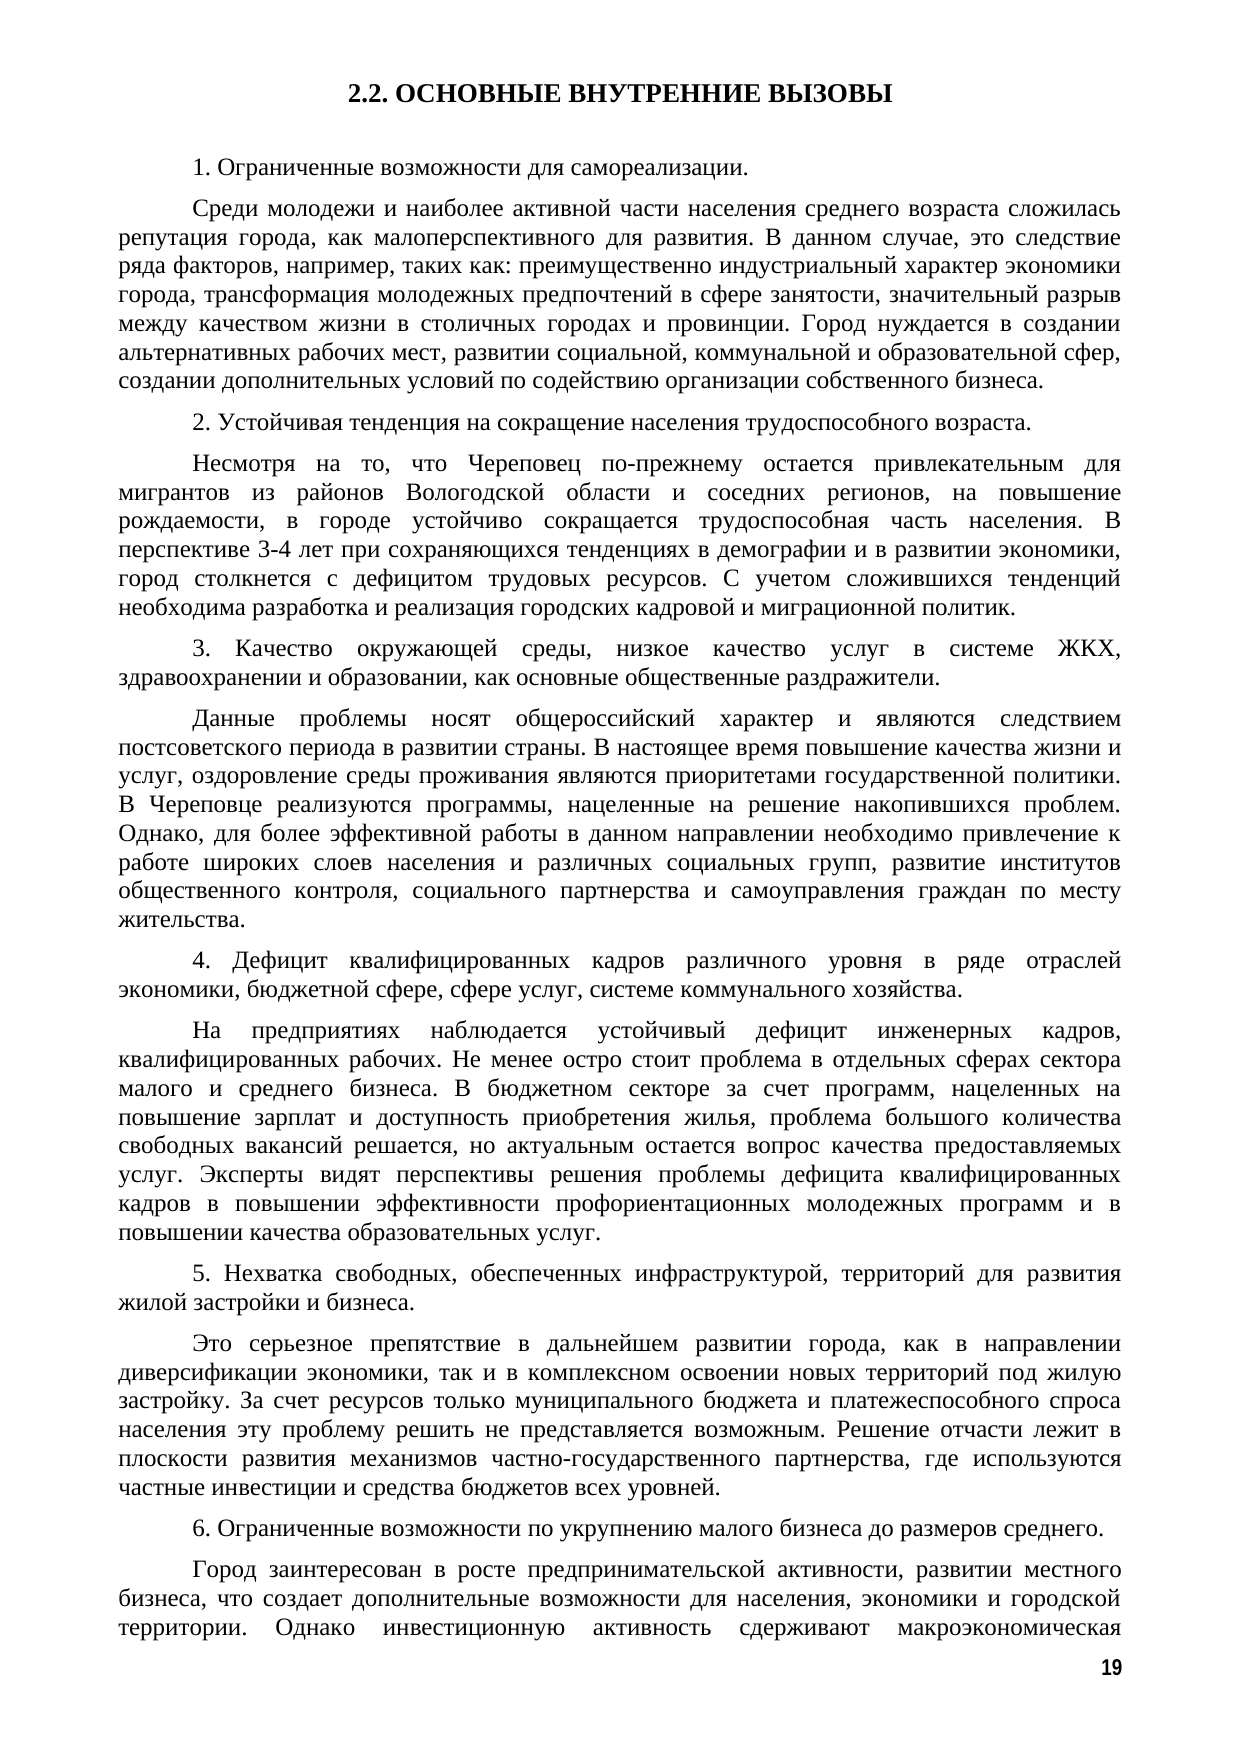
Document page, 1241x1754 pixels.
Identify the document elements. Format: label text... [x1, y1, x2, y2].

text 1. Ограниченные возможности для самореализации. [118, 152, 1122, 180]
text На предприятиях наблюдается устойчивый дефицит инженерных кадров, квалифицированных рабочих. Не менее остро стоит проблема в отдельных сферах сектора малого и среднего бизнеса. В бюджетном секторе за счет программ, нацеленных на повышение зарплат и доступность приобретения жилья, проблема большого количества свободных вакансий решается, но актуальным остается вопрос качества предоставляемых услуг. Эксперты видят перспективы решения проблемы дефицита квалифицированных кадров в повышении эффективности профориентационных молодежных программ и в повышении качества образовательных услуг. [118, 1015, 1122, 1245]
text 3. Качество окружающей среды, низкое качество услуг в системе ЖКХ, здравоохранении и образовании, как основные общественные раздражители. [118, 633, 1122, 690]
text 2.2. ОСНОВНЫЕ ВНУТРЕННИЕ ВЫЗОВЫ [118, 77, 1122, 108]
text Несмотря на то, что Череповец по-прежнему остается привлекательным для мигрантов из районов Вологодской области и соседних регионов, на повышение рождаемости, в городе устойчиво сокращается трудоспособная часть населения. В перспективе 3-4 лет при сохраняющихся тенденциях в демографии и в развитии экономики, город столкнется с дефицитом трудовых ресурсов. С учетом сложившихся тенденций необходима разработка и реализация городских кадровой и миграционной политик. [118, 448, 1122, 620]
text 5. Нехватка свободных, обеспеченных инфраструктурой, территорий для развития жилой застройки и бизнеса. [118, 1258, 1122, 1315]
text Это серьезное препятствие в дальнейшем развитии города, как в направлении диверсификации экономики, так и в комплексном освоении новых территорий под жилую застройку. За счет ресурсов только муниципального бюджета и платежеспособного спроса населения эту проблему решить не представляется возможным. Решение отчасти лежит в плоскости развития механизмов частно-государственного партнерства, где используются частные инвестиции и средства бюджетов всех уровней. [118, 1328, 1122, 1500]
text Среди молодежи и наиболее активной части населения среднего возраста сложилась репутация города, как малоперспективного для развития. В данном случае, это следствие ряда факторов, например, таких как: преимущественно индустриальный характер экономики города, трансформация молодежных предпочтений в сфере занятости, значительный разрыв между качеством жизни в столичных городах и провинции. Город нуждается в создании альтернативных рабочих мест, развитии социальной, коммунальной и образовательной сфер, создании дополнительных условий по содействию организации собственного бизнеса. [118, 193, 1122, 394]
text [118, 1554, 1122, 1640]
text 2. Устойчивая тенденция на сокращение населения трудоспособного возраста. [118, 407, 1122, 435]
text Данные проблемы носят общероссийский характер и являются следствием постсоветского периода в развитии страны. В настоящее время повышение качества жизни и услуг, оздоровление среды проживания являются приоритетами государственной политики. В Череповце реализуются программы, нацеленные на решение накопившихся проблем. Однако, для более эффективной работы в данном направлении необходимо привлечение к работе широких слоев населения и различных социальных групп, развитие институтов общественного контроля, социального партнерства и самоуправления граждан по месту жительства. [118, 703, 1122, 933]
text 6. Ограниченные возможности по укрупнению малого бизнеса до размеров среднего. [118, 1513, 1122, 1542]
text 4. Дефицит квалифицированных кадров различного уровня в ряде отраслей экономики, бюджетной сфере, сфере услуг, системе коммунального хозяйства. [118, 945, 1122, 1003]
